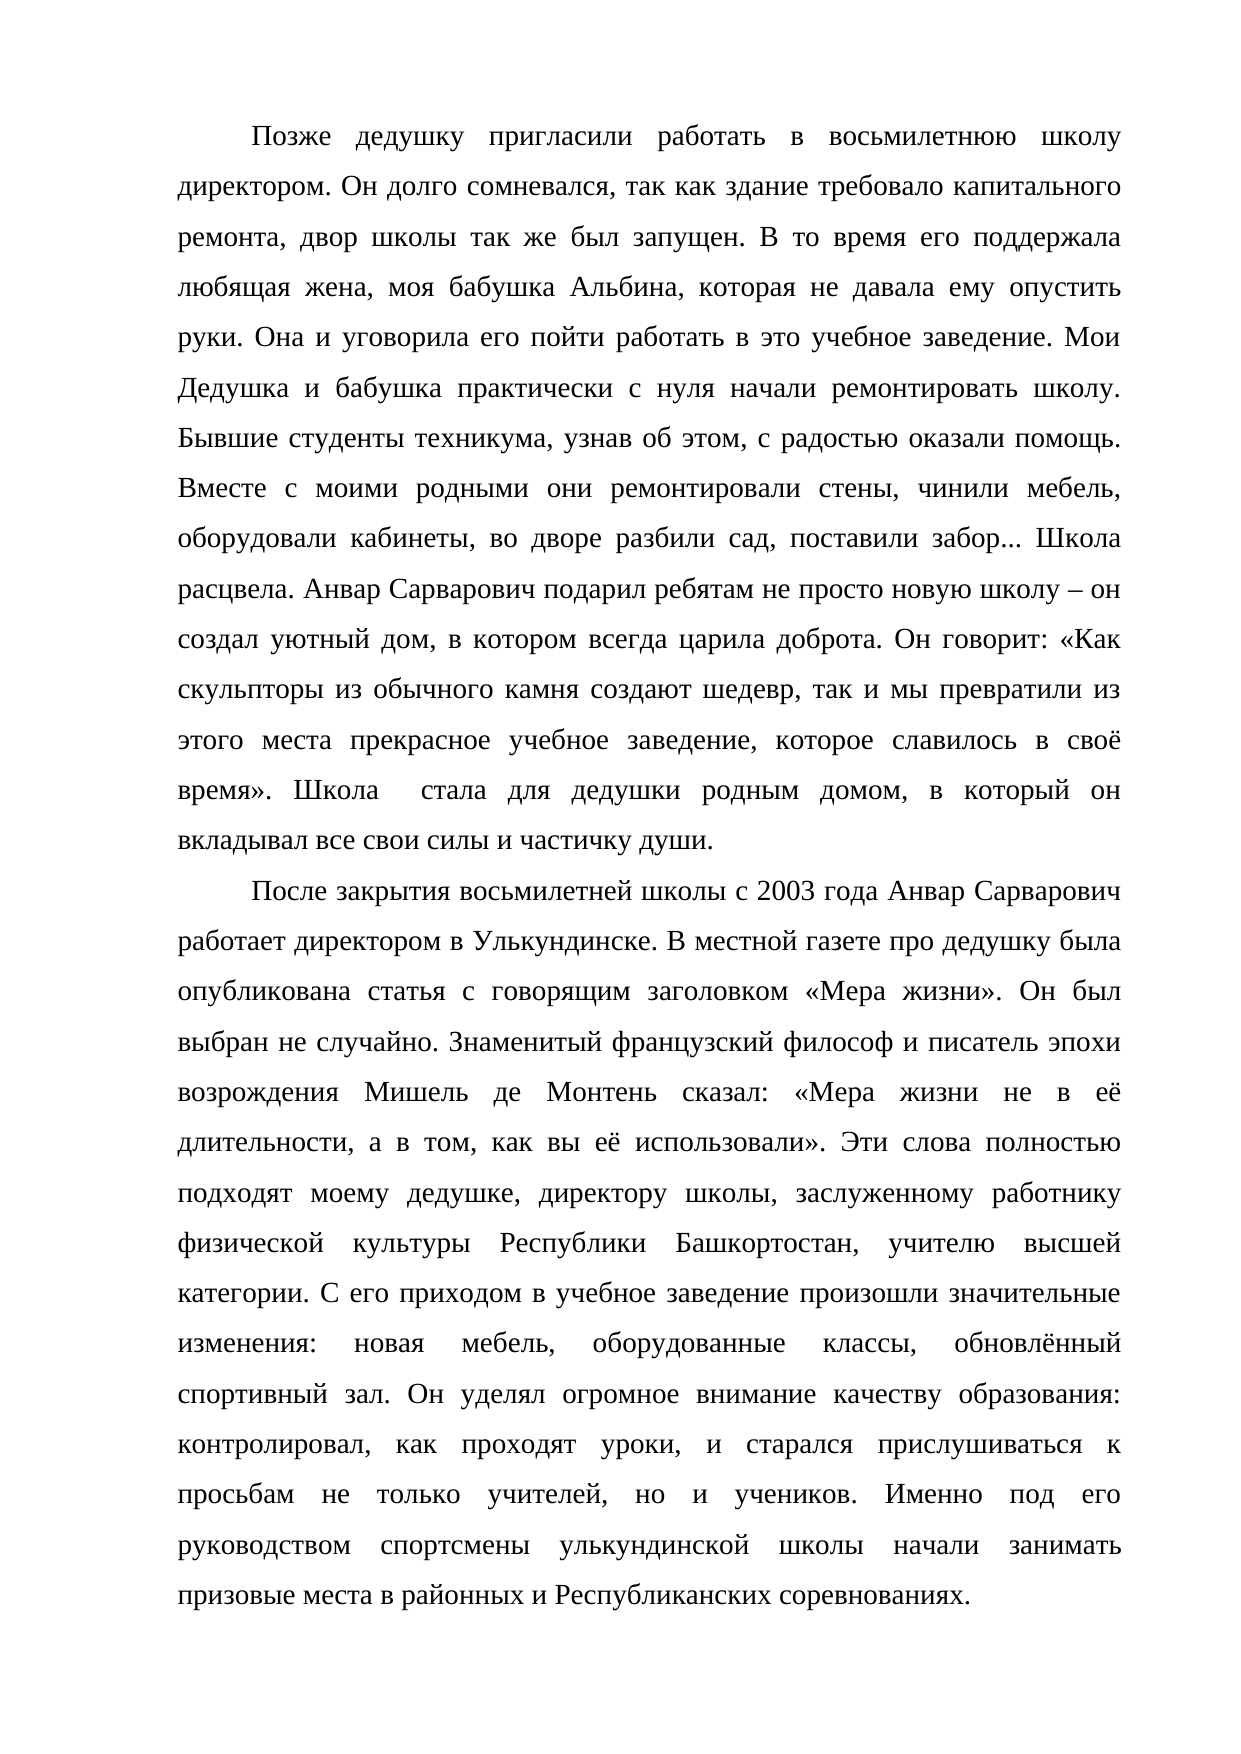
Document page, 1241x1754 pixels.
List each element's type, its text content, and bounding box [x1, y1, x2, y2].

text Позже дедушку пригласили работать в восьмилетнюю школу директором. Он долго сомневался, так как здание требовало капитального ремонта, двор школы так же был запущен. В то время его поддержала любящая жена, моя бабушка Альбина, которая не давала ему опустить руки. Она и уговорила его пойти работать в это учебное заведение. Мои Дедушка и бабушка практически с нуля начали ремонтировать школу. Бывшие студенты техникума, узнав об этом, с радостью оказали помощь. Вместе с моими родными они ремонтировали стены, чинили мебель, оборудовали кабинеты, во дворе разбили сад, поставили забор... Школа расцвела. Анвар Сарварович подарил ребятам не просто новую школу – он создал уютный дом, в котором всегда царила доброта. Он говорит: «Как скульпторы из обычного камня создают шедевр, так и мы превратили из этого места прекрасное учебное заведение, которое славилось в своё время». Школа стала для дедушки родным домом, в который он вкладывал все свои силы и частичку души. [177, 118, 1122, 856]
text После закрытия восьмилетней школы с 2003 года Анвар Сарварович работает директором в Улькундинске. В местной газете про дедушку была опубликована статья с говорящим заголовком «Мера жизни». Он был выбран не случайно. Знаменитый французский философ и писатель эпохи возрождения Мишель де Монтень сказал: «Мера жизни не в её длительности, а в том, как вы её использовали». Эти слова полностью подходят моему дедушке, директору школы, заслуженному работнику физической культуры Республики Башкортостан, учителю высшей категории. С его приходом в учебное заведение произошли значительные изменения: новая мебель, оборудованные классы, обновлённый спортивный зал. Он уделял огромное внимание качеству образования: контролировал, как проходят уроки, и старался прислушиваться к просьбам не только учителей, но и учеников. Именно под его руководством спортсмены улькундинской школы начали занимать призовые места в районных и Республиканских соревнованиях. [177, 873, 1122, 1611]
